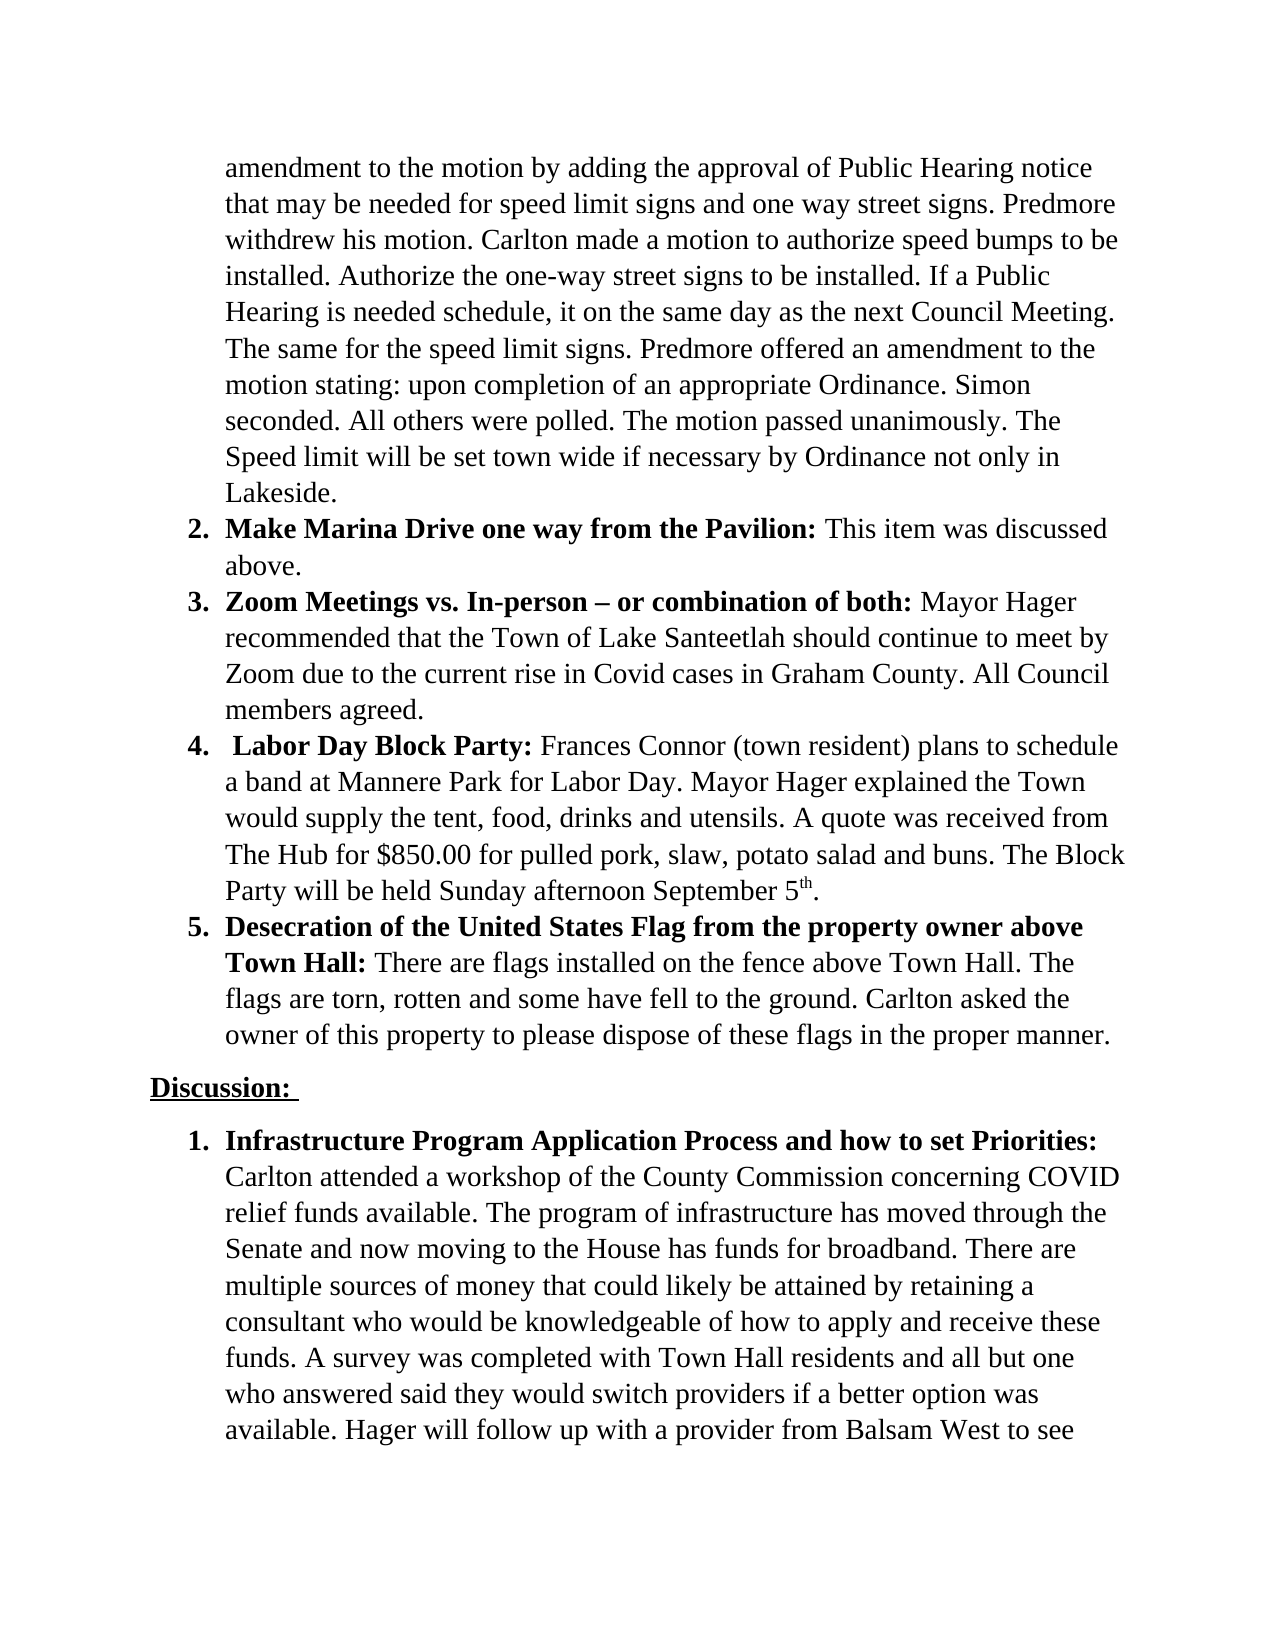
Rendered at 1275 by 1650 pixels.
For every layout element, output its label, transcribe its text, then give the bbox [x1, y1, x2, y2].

text Discussion: [150, 1070, 1125, 1104]
list Make Marina Drive one way from the Pavilion: This item was discussed above. [187, 511, 1125, 581]
list Zoom Meetings vs. In-person – or combination of both: Mayor Hager recommended that the Town of Lake Santeetlah should continue to meet by Zoom due to the current rise in Covid cases in Graham County. All Council members agreed. [187, 584, 1125, 726]
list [187, 150, 1125, 509]
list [187, 1123, 1125, 1446]
list Desecration of the United States Flag from the property owner above Town Hall: There are flags installed on the fence above Town Hall. The flags are torn, rotten and some have fell to the ground. Carlton asked the owner of this property to please dispose of these flags in the proper manner. [187, 909, 1125, 1051]
list Labor Day Block Party: Frances Connor (town resident) plans to schedule a band at Mannere Park for Labor Day. Mayor Hager explained the Town would supply the tent, food, drinks and utensils. A quote was received from The Hub for $850.00 for pulled pork, slaw, potato salad and buns. The Block Party will be held Sunday afternoon September 5th. [187, 728, 1125, 906]
